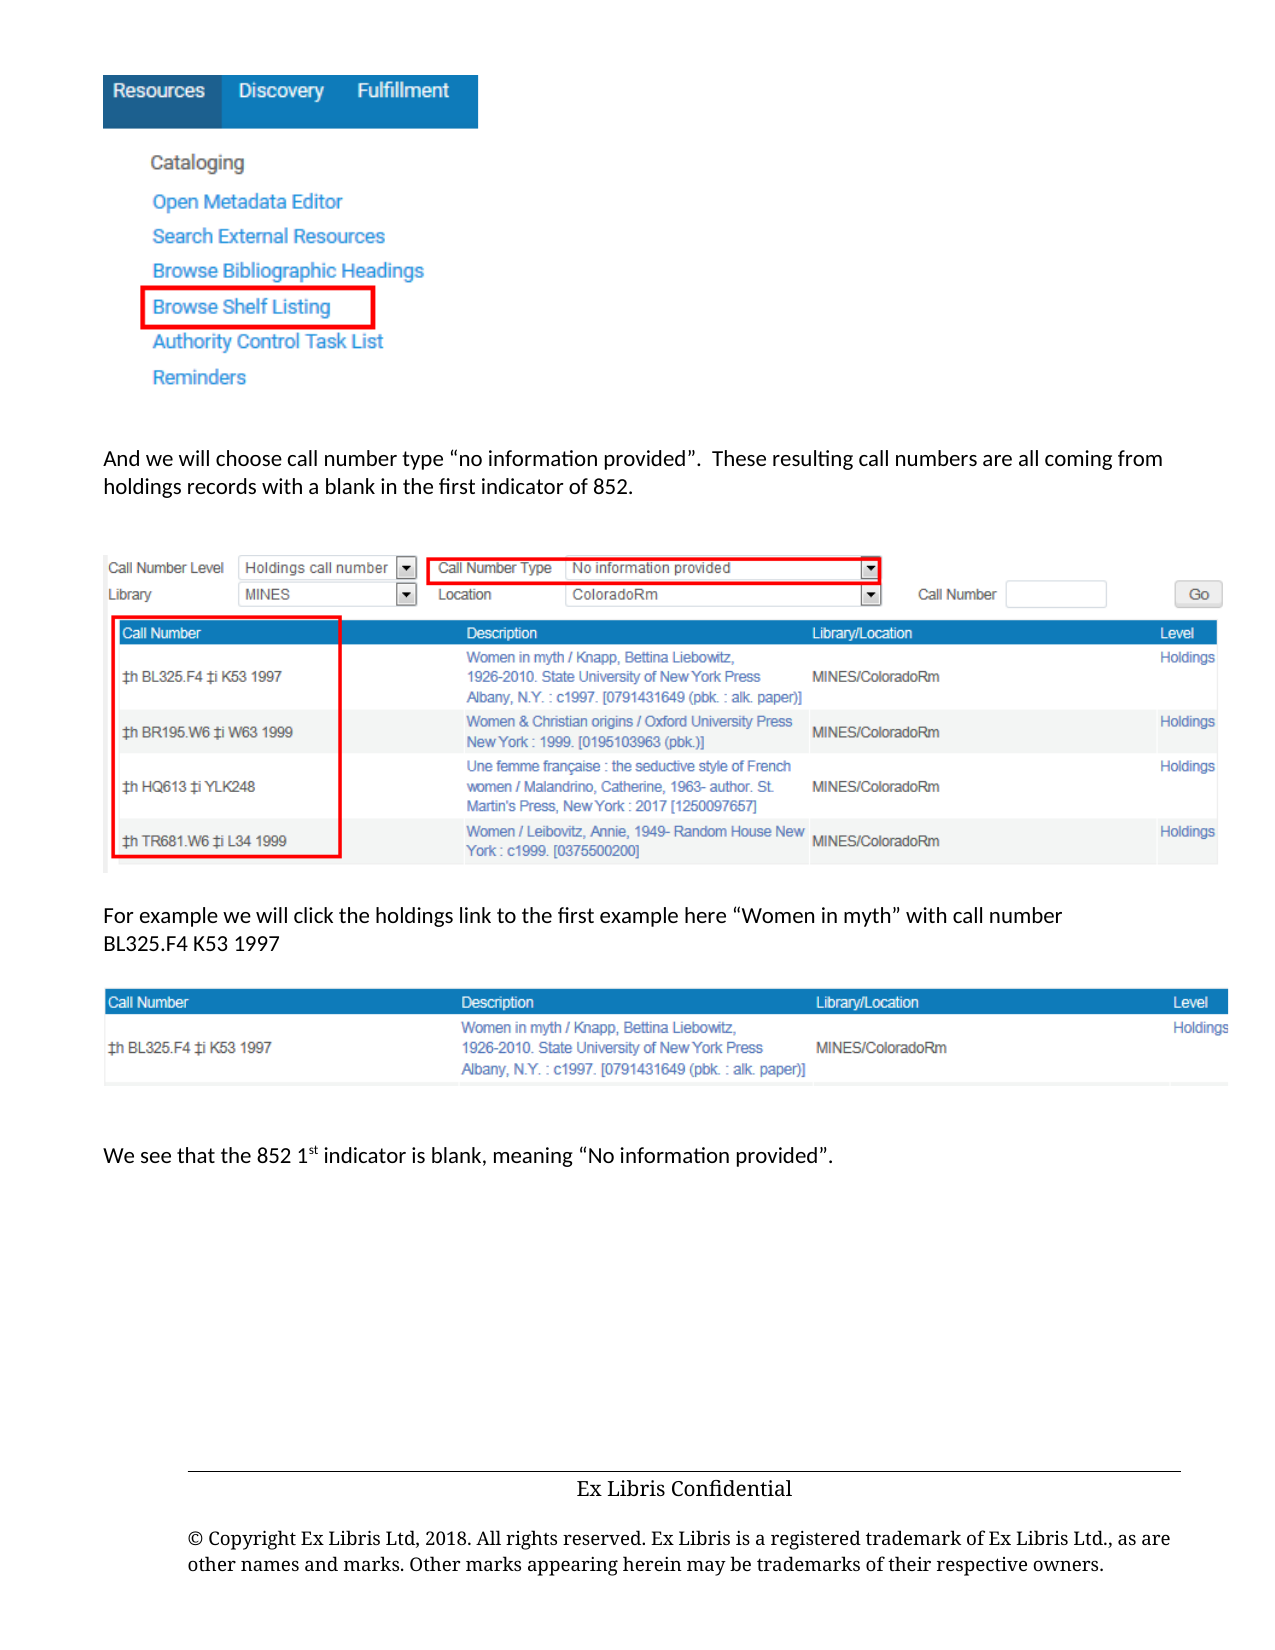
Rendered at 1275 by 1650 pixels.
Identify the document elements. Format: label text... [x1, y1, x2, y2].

text For example we will click the holdings link to the first example here “Women in myth” with call number BL325.F4 K53 1997 [103, 901, 1181, 957]
text And we will choose call number type “no information provided”. These resulting call numbers are all coming from holdings records with a blank in the first indicator of 852. [103, 444, 1181, 500]
picture [103, 75, 479, 416]
picture [103, 555, 1229, 873]
picture [103, 985, 1229, 1086]
text We see that the 852 1st indicator is blank, meaning “No information provided”. [103, 1141, 1181, 1169]
